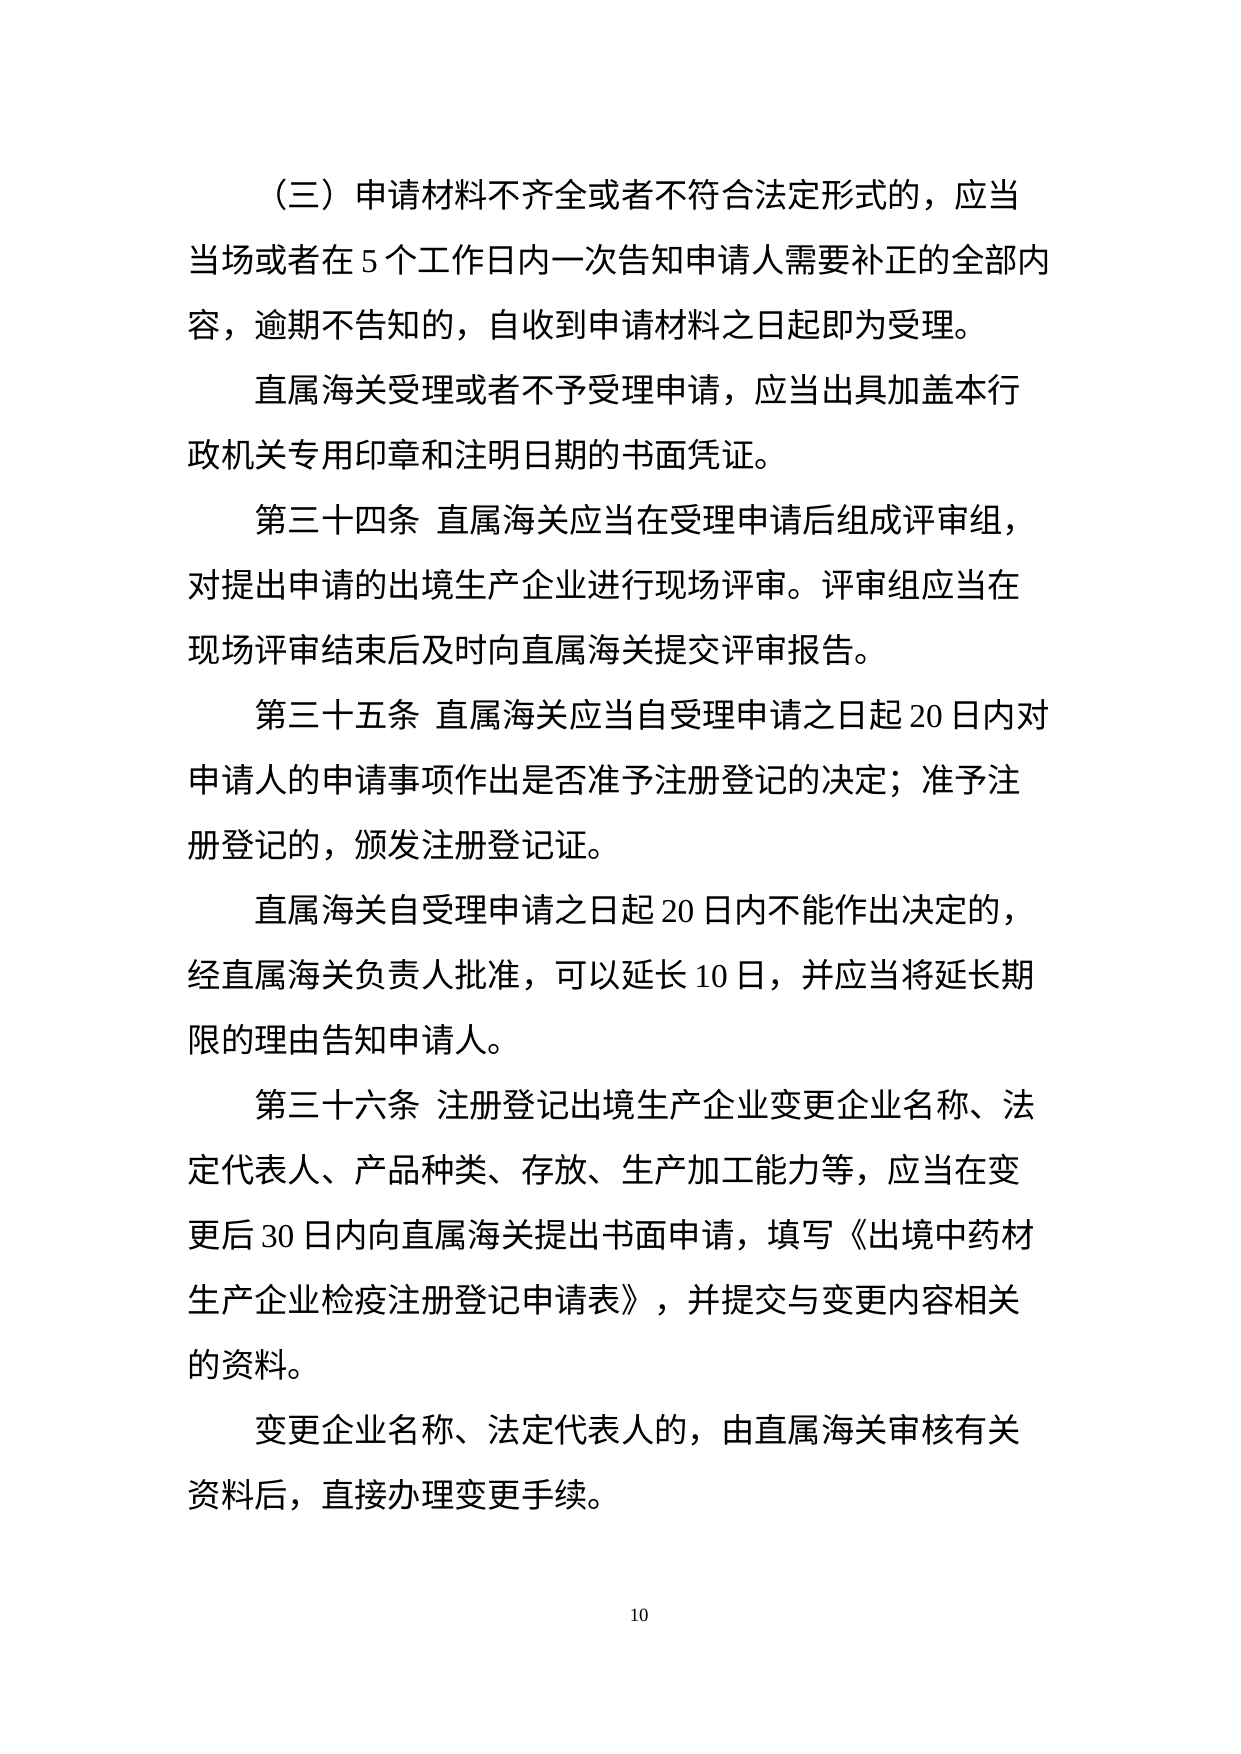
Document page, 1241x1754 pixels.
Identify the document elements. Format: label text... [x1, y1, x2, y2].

text （三）申请材料不齐全或者不符合法定形式的，应当当场或者在5个工作日内一次告知申请人需要补正的全部内容，逾期不告知的，自收到申请材料之日起即为受理。 [187, 160, 1053, 355]
text 第三十六条 注册登记出境生产企业变更企业名称、法定代表人、产品种类、存放、生产加工能力等，应当在变更后30日内向直属海关提出书面申请，填写《出境中药材生产企业检疫注册登记申请表》，并提交与变更内容相关的资料。 [187, 1070, 1053, 1395]
text 第三十四条 直属海关应当在受理申请后组成评审组，对提出申请的出境生产企业进行现场评审。评审组应当在现场评审结束后及时向直属海关提交评审报告。 [187, 485, 1053, 680]
text 第三十五条 直属海关应当自受理申请之日起20日内对申请人的申请事项作出是否准予注册登记的决定；准予注册登记的，颁发注册登记证。 [187, 680, 1053, 875]
text 直属海关自受理申请之日起20日内不能作出决定的，经直属海关负责人批准，可以延长10日，并应当将延长期限的理由告知申请人。 [187, 875, 1053, 1070]
text 直属海关受理或者不予受理申请，应当出具加盖本行政机关专用印章和注明日期的书面凭证。 [187, 355, 1053, 485]
text 变更企业名称、法定代表人的，由直属海关审核有关资料后，直接办理变更手续。 [187, 1395, 1053, 1525]
